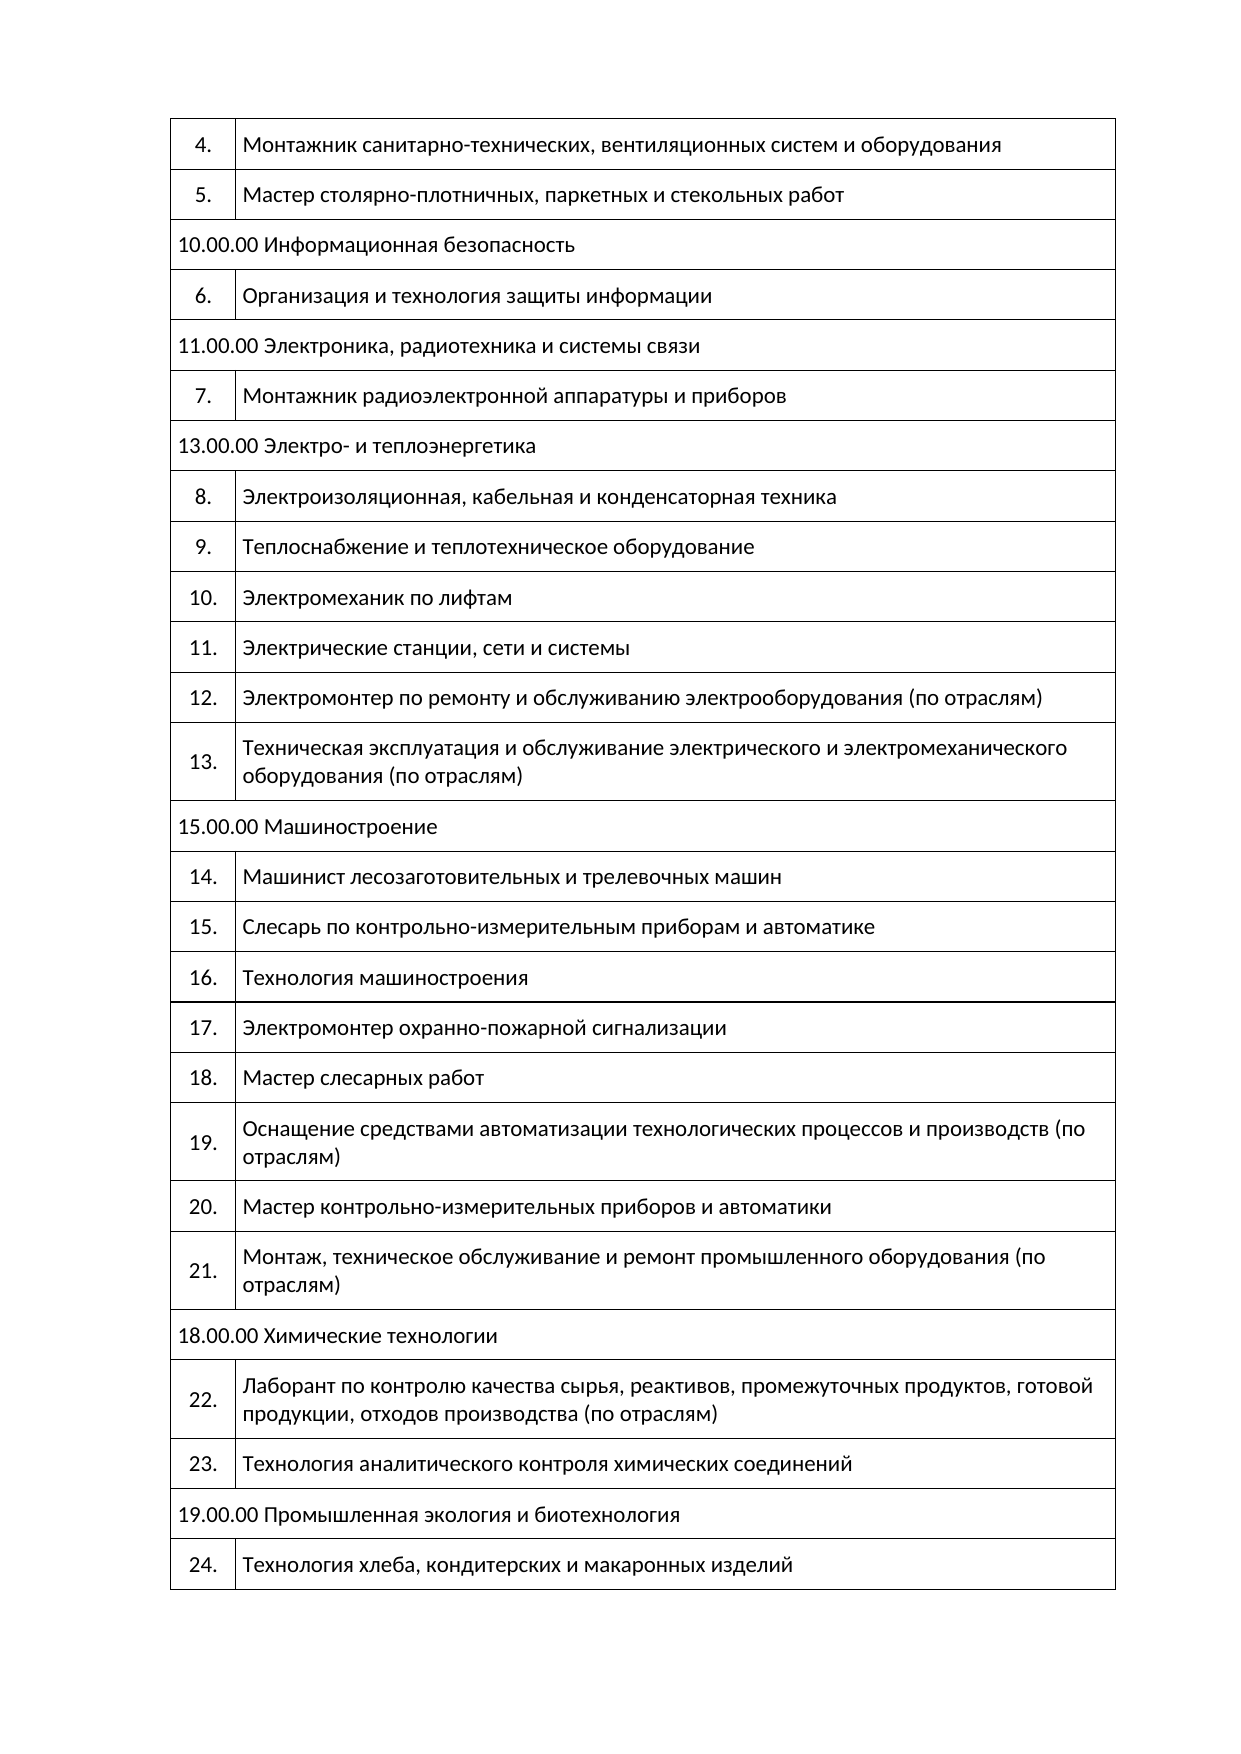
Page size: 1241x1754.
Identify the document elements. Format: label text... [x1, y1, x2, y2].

table_cell Машинист лесозаготовительных и трелевочных машин [236, 852, 1115, 901]
table_cell 13.00.00 Электро- и теплоэнергетика [171, 421, 1115, 470]
table_cell Техническая эксплуатация и обслуживание электрического и электромеханического оборудования (по отраслям) [236, 723, 1115, 800]
table_cell Электромонтер охранно-пожарной сигнализации [236, 1003, 1115, 1052]
table_cell 15. [171, 902, 235, 951]
table_cell 7. [171, 371, 235, 420]
table_cell 8. [171, 471, 235, 521]
table_cell 4. [171, 119, 235, 168]
table_cell 24. [171, 1539, 235, 1589]
table_cell 16. [171, 952, 235, 1001]
table_cell Теплоснабжение и теплотехническое оборудование [236, 522, 1115, 571]
table_cell 20. [171, 1181, 235, 1231]
table_cell Монтаж, техническое обслуживание и ремонт промышленного оборудования (по отраслям) [236, 1232, 1115, 1309]
table_cell Лаборант по контролю качества сырья, реактивов, промежуточных продуктов, готовой продукции, отходов производства (по отраслям) [236, 1360, 1115, 1438]
table_cell Мастер столярно-плотничных, паркетных и стекольных работ [236, 170, 1115, 219]
table_cell 23. [171, 1439, 235, 1488]
table_cell Электромеханик по лифтам [236, 572, 1115, 621]
table_cell Мастер контрольно-измерительных приборов и автоматики [236, 1181, 1115, 1231]
table_cell 10.00.00 Информационная безопасность [171, 220, 1115, 269]
table_cell 14. [171, 852, 235, 901]
table_cell 12. [171, 673, 235, 722]
table_cell 17. [171, 1003, 235, 1052]
table_cell Технология аналитического контроля химических соединений [236, 1439, 1115, 1488]
table_cell 11. [171, 622, 235, 672]
table_cell 19. [171, 1103, 235, 1180]
table_cell Электрические станции, сети и системы [236, 622, 1115, 672]
table_cell 15.00.00 Машиностроение [171, 801, 1115, 851]
table_cell 9. [171, 522, 235, 571]
table_cell Монтажник радиоэлектронной аппаратуры и приборов [236, 371, 1115, 420]
table_cell 5. [171, 170, 235, 219]
table_cell Технология хлеба, кондитерских и макаронных изделий [236, 1539, 1115, 1589]
table_cell 6. [171, 270, 235, 319]
table_cell Организация и технология защиты информации [236, 270, 1115, 319]
table_cell 22. [171, 1360, 235, 1438]
table_cell 13. [171, 723, 235, 800]
table_cell 18. [171, 1053, 235, 1102]
table_cell Электромонтер по ремонту и обслуживанию электрооборудования (по отраслям) [236, 673, 1115, 722]
table_cell 18.00.00 Химические технологии [171, 1310, 1115, 1359]
table_cell 10. [171, 572, 235, 621]
table_cell Монтажник санитарно-технических, вентиляционных систем и оборудования [236, 119, 1115, 168]
table_cell 11.00.00 Электроника, радиотехника и системы связи [171, 320, 1115, 370]
table_cell Электроизоляционная, кабельная и конденсаторная техника [236, 471, 1115, 521]
table_cell 19.00.00 Промышленная экология и биотехнология [171, 1489, 1115, 1538]
table_cell Слесарь по контрольно-измерительным приборам и автоматике [236, 902, 1115, 951]
table_cell Технология машиностроения [236, 952, 1115, 1001]
table_cell 21. [171, 1232, 235, 1309]
table_cell Мастер слесарных работ [236, 1053, 1115, 1102]
table_cell Оснащение средствами автоматизации технологических процессов и производств (по отраслям) [236, 1103, 1115, 1180]
